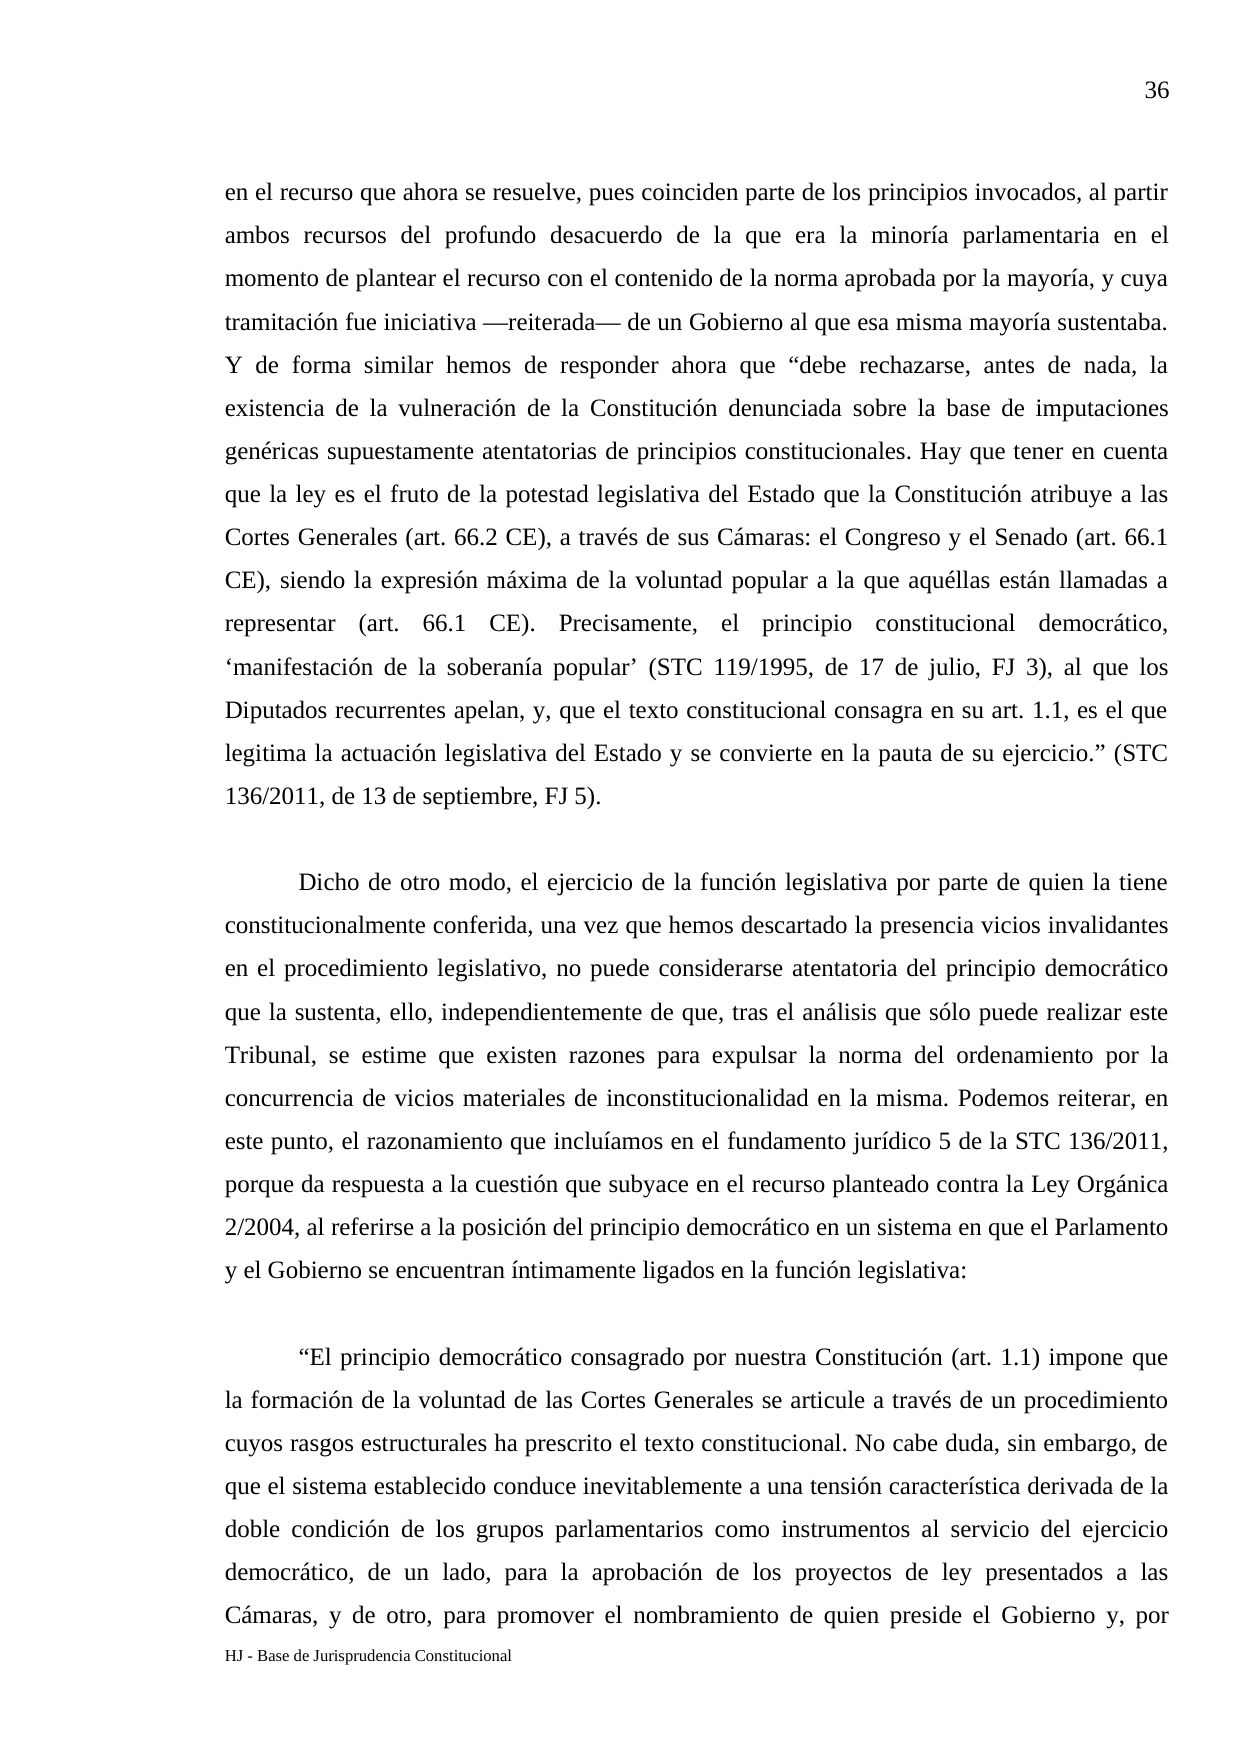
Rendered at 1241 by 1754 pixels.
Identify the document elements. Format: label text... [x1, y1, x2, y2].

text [224, 177, 1169, 810]
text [224, 1342, 1169, 1629]
text Dicho de otro modo, el ejercicio de la función legislativa por parte de quien la tiene constitucionalmente conferida, una vez que hemos descartado la presencia vicios invalidantes en el procedimiento legislativo, no puede considerarse atentatoria del principio democrático que la sustenta, ello, independientemente de que, tras el análisis que sólo puede realizar este Tribunal, se estime que existen razones para expulsar la norma del ordenamiento por la concurrencia de vicios materiales de inconstitucionalidad en la misma. Podemos reiterar, en este punto, el razonamiento que incluíamos en el fundamento jurídico 5 de la STC 136/2011, porque da respuesta a la cuestión que subyace en el recurso planteado contra la Ley Orgánica 2/2004, al referirse a la posición del principio democrático en un sistema en que el Parlamento y el Gobierno se encuentran íntimamente ligados en la función legislativa: [224, 867, 1169, 1284]
